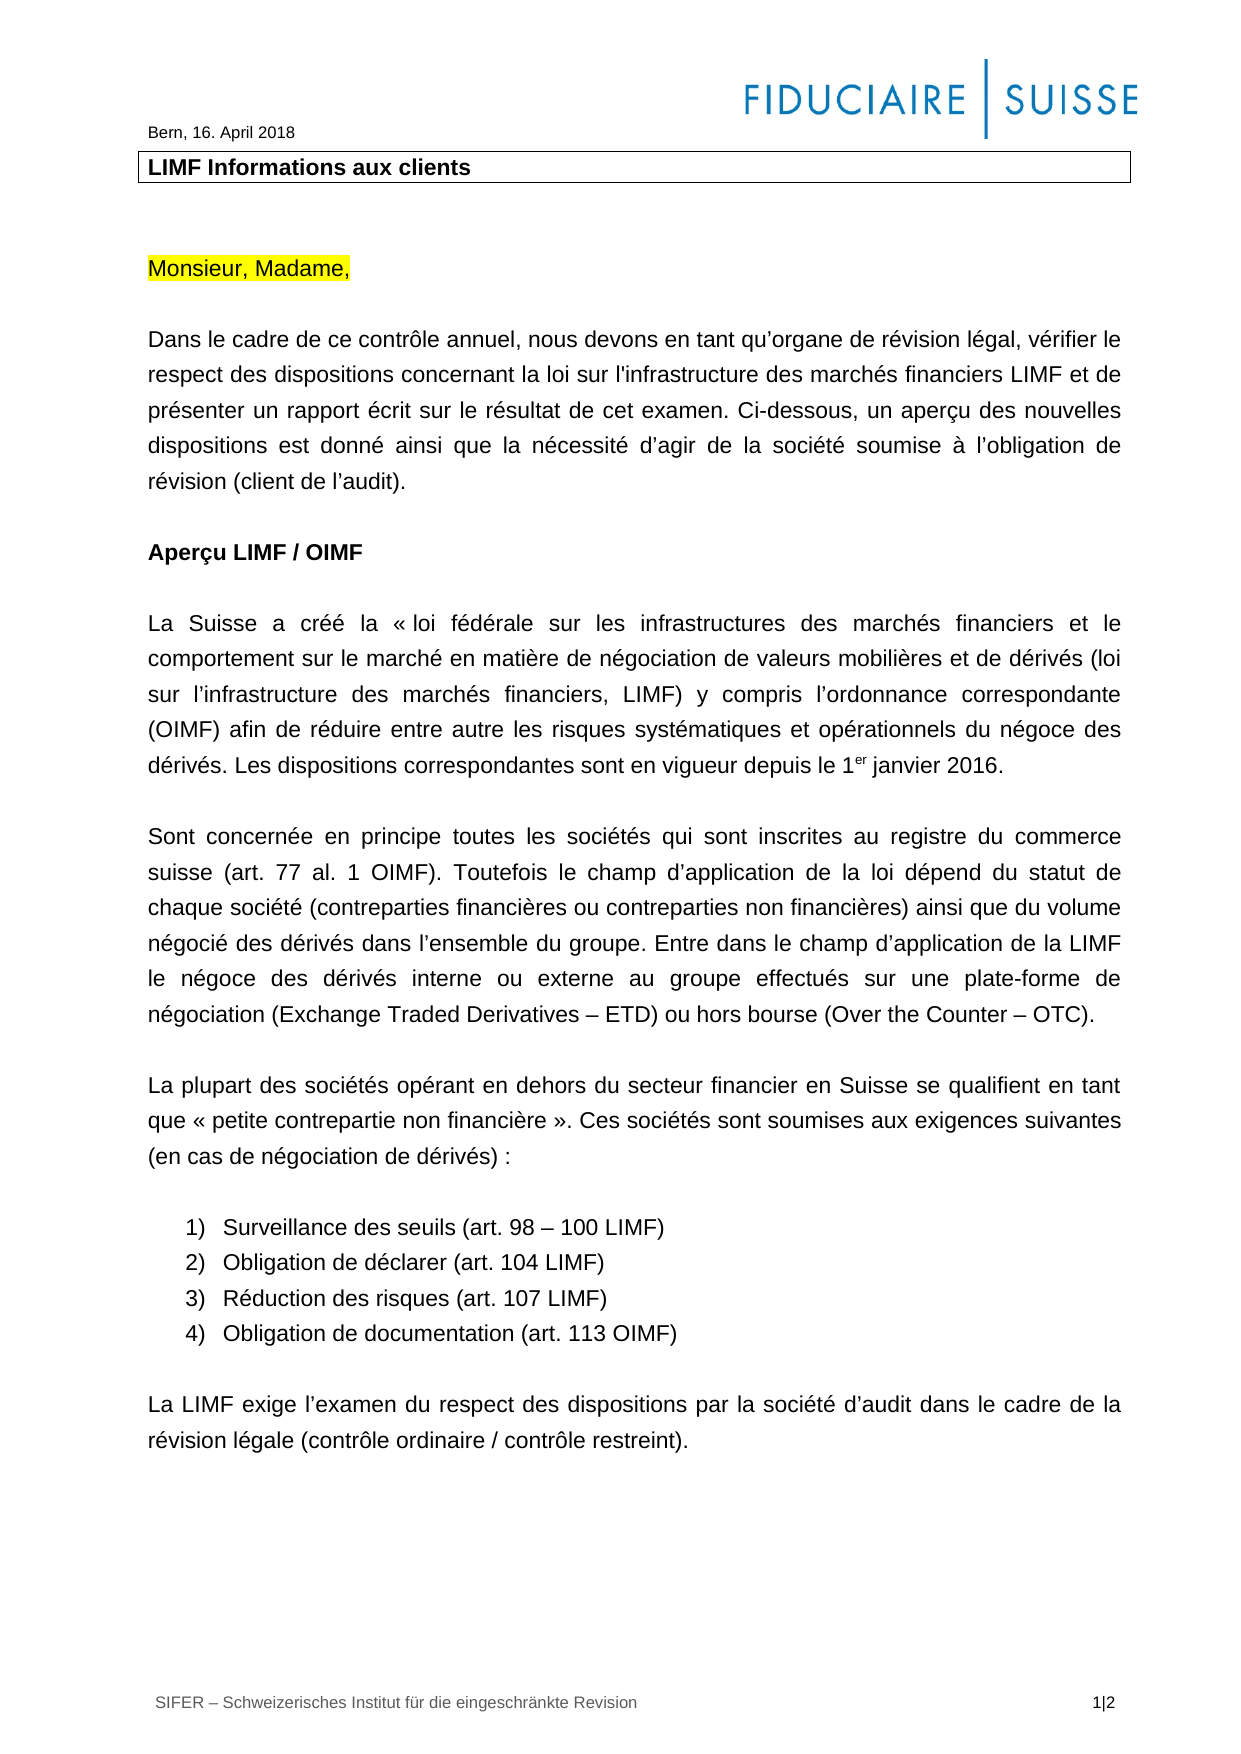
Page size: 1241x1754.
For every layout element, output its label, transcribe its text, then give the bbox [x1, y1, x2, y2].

text Monsieur, Madame, [148, 254, 1122, 281]
list Obligation de documentation (art. 113 OIMF) [185, 1320, 1122, 1347]
list Réduction des risques (art. 107 LIMF) [185, 1285, 1122, 1311]
text La plupart des sociétés opérant en dehors du secteur financier en Suisse se qualifient en tant que « petite contrepartie non financière ». Ces sociétés sont soumises aux exigences suivantes (en cas de négociation de dérivés) : [148, 1072, 1122, 1169]
text La LIMF exige l’examen du respect des dispositions par la société d’audit dans le cadre de la révision légale (contrôle ordinaire / contrôle restreint). [148, 1391, 1122, 1453]
text Aperçu LIMF / OIMF [148, 539, 1122, 565]
picture [745, 59, 1138, 139]
text LIMF Informations aux clients [139, 152, 1130, 182]
list Surveillance des seuils (art. 98 – 100 LIMF) [185, 1214, 1122, 1240]
text La Suisse a créé la « loi fédérale sur les infrastructures des marchés financiers et le comportement sur le marché en matière de négociation de valeurs mobilières et de dérivés (loi sur l’infrastructure des marchés financiers, LIMF) y compris l’ordonnance correspondante (OIMF) afin de réduire entre autre les risques systématiques et opérationnels du négoce des dérivés. Les dispositions correspondantes sont en vigueur depuis le 1er janvier 2016. [148, 610, 1122, 778]
text Dans le cadre de ce contrôle annuel, nous devons en tant qu’organe de révision légal, vérifier le respect des dispositions concernant la loi sur l'infrastructure des marchés financiers LIMF et de présenter un rapport écrit sur le résultat de cet examen. Ci-dessous, un aperçu des nouvelles dispositions est donné ainsi que la nécessité d’agir de la société soumise à l’obligation de révision (client de l’audit). [148, 326, 1122, 494]
list Obligation de déclarer (art. 104 LIMF) [185, 1249, 1122, 1276]
text Sont concernée en principe toutes les sociétés qui sont inscrites au registre du commerce suisse (art. 77 al. 1 OIMF). Toutefois le champ d’application de la loi dépend du statut de chaque société (contreparties financières ou contreparties non financières) ainsi que du volume négocié des dérivés dans l’ensemble du groupe. Entre dans le champ d’application de la LIMF le négoce des dérivés interne ou externe au groupe effectués sur une plate-forme de négociation (Exchange Traded Derivatives – ETD) ou hors bourse (Over the Counter – OTC). [148, 823, 1122, 1027]
